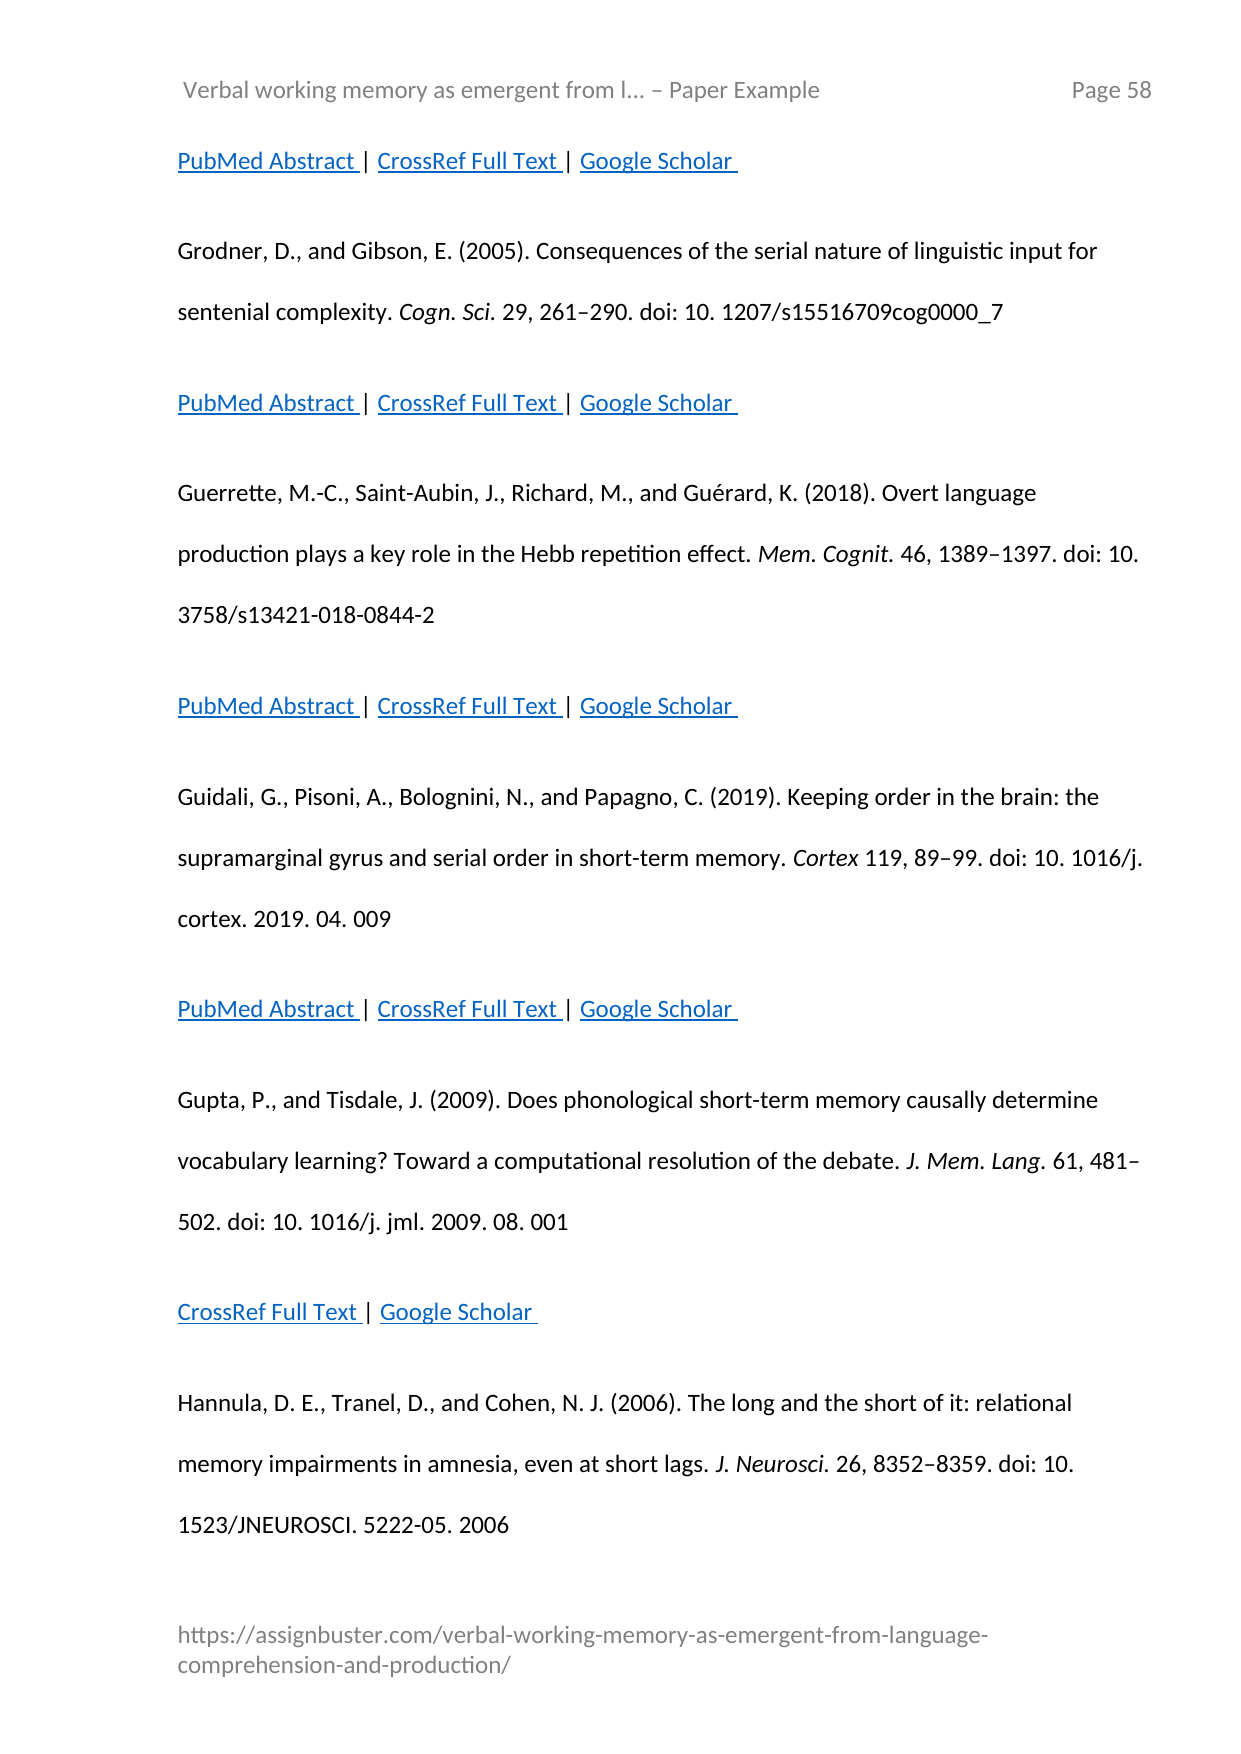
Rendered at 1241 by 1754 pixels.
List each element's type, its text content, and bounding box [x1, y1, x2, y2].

text PubMed Abstract | CrossRef Full Text | Google Scholar [177, 387, 1152, 418]
text PubMed Abstract | CrossRef Full Text | Google Scholar [177, 993, 1152, 1024]
text Gupta, P., and Tisdale, J. (2009). Does phonological short-term memory causally determine vocabulary learning? Toward a computational resolution of the debate. J. Mem. Lang. 61, 481–502. doi: 10. 1016/j. jml. 2009. 08. 001 [177, 1084, 1152, 1236]
text Guerrette, M.-C., Saint-Aubin, J., Richard, M., and Guérard, K. (2018). Overt language production plays a key role in the Hebb repetition effect. Mem. Cognit. 46, 1389–1397. doi: 10. 3758/s13421-018-0844-2 [177, 478, 1152, 630]
text Grodner, D., and Gibson, E. (2005). Consequences of the serial nature of linguistic input for sentenial complexity. Cogn. Sci. 29, 261–290. doi: 10. 1207/s15516709cog0000_7 [177, 236, 1152, 327]
text PubMed Abstract | CrossRef Full Text | Google Scholar [177, 690, 1152, 721]
text Guidali, G., Pisoni, A., Bolognini, N., and Papagno, C. (2019). Keeping order in the brain: the supramarginal gyrus and serial order in short-term memory. Cortex 119, 89–99. doi: 10. 1016/j. cortex. 2019. 04. 009 [177, 781, 1152, 933]
text Hannula, D. E., Tranel, D., and Cohen, N. J. (2006). The long and the short of it: relational memory impairments in amnesia, even at short lags. J. Neurosci. 26, 8352–8359. doi: 10. 1523/JNEUROSCI. 5222-05. 2006 [177, 1387, 1152, 1539]
text PubMed Abstract | CrossRef Full Text | Google Scholar [177, 145, 1152, 176]
text CrossRef Full Text | Google Scholar [177, 1296, 1152, 1327]
